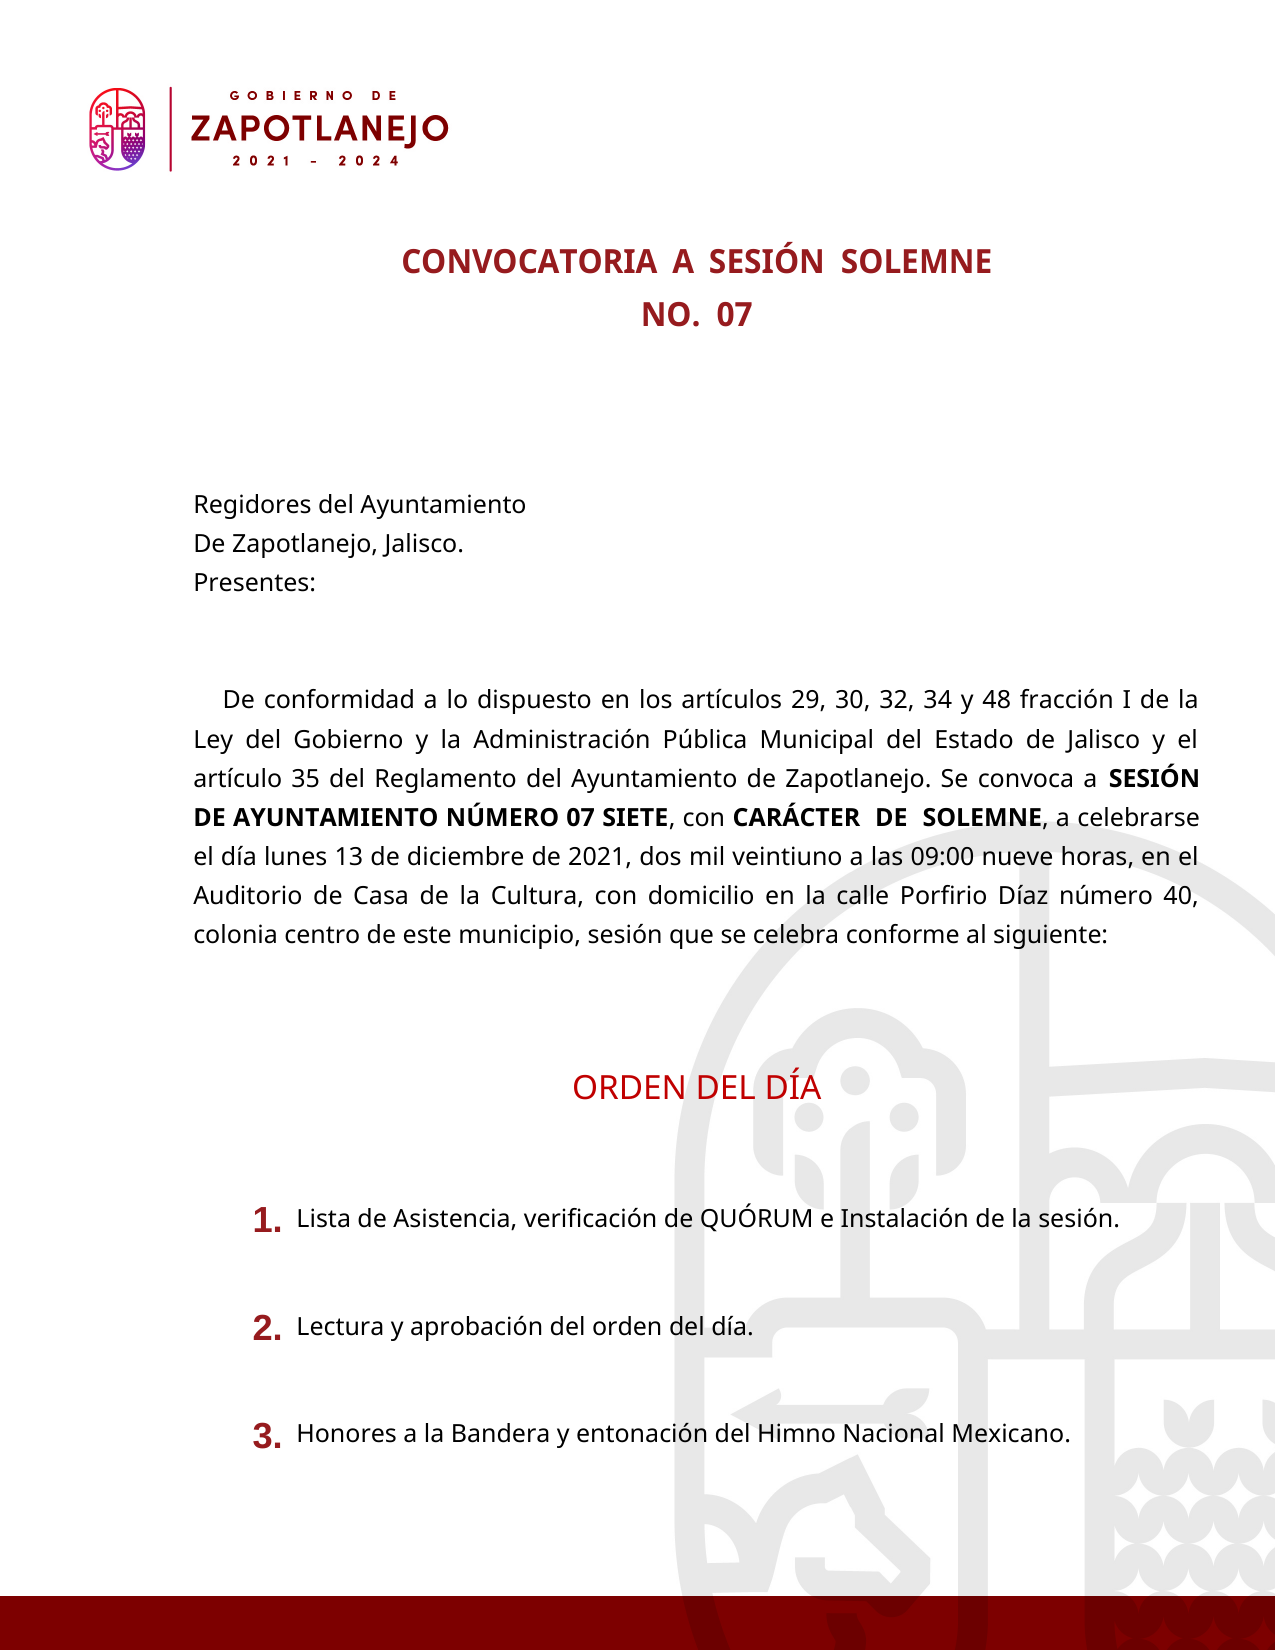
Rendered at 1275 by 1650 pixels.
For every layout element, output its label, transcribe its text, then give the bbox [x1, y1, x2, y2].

text NO. 07 [193, 291, 1200, 336]
text De conformidad a lo dispuesto en los artículos 29, 30, 32, 34 y 48 fracción I de la Ley del Gobierno y la Administración Pública Municipal del Estado de Jalisco y el artículo 35 del Reglamento del Ayuntamiento de Zapotlanejo. Se convoca a SESIÓN DE AYUNTAMIENTO NÚMERO 07 SIETE, con CARÁCTER DE SOLEMNE, a celebrarse el día lunes 13 de diciembre de 2021, dos mil veintiuno a las 09:00 nueve horas, en el Auditorio de Casa de la Cultura, con domicilio en la calle Porfirio Díaz número 40, colonia centro de este municipio, sesión que se celebra conforme al siguiente: [193, 682, 1200, 951]
text Presentes: [193, 564, 1200, 599]
text CONVOCATORIA A SESIÓN SOLEMNE [193, 238, 1200, 284]
text Regidores del Ayuntamiento [193, 486, 1200, 520]
text ORDEN DEL DÍA [193, 1064, 1200, 1109]
list Honores a la Bandera y entonación del Himno Nacional Mexicano. [252, 1384, 1200, 1456]
list Lista de Asistencia, verificación de QUÓRUM e Instalación de la sesión. [252, 1168, 1200, 1240]
text De Zapotlanejo, Jalisco. [193, 525, 1200, 559]
list Lectura y aprobación del orden del día. [252, 1276, 1200, 1348]
picture [0, 0, 1275, 1650]
